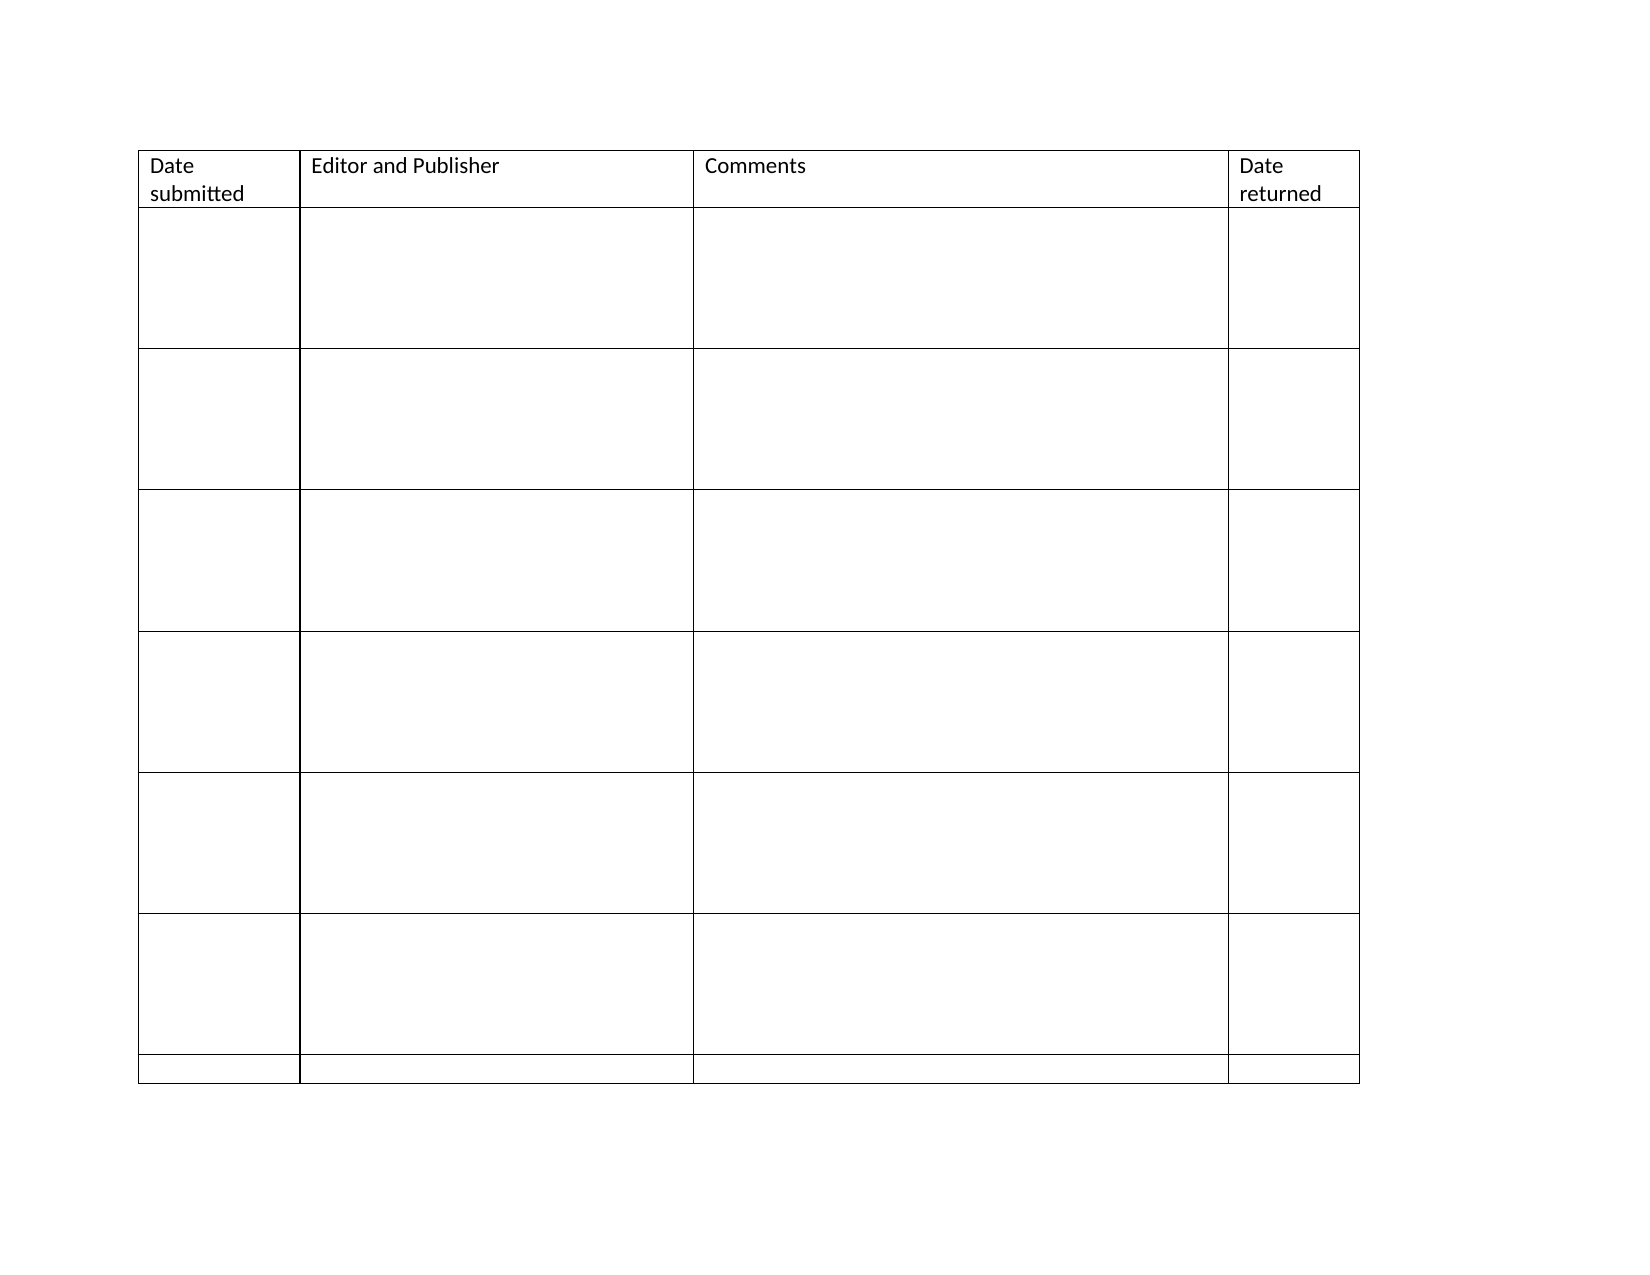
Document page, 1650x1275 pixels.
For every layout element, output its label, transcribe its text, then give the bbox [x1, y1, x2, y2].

table_cell [301, 1055, 693, 1083]
table_cell [139, 632, 299, 772]
table_cell [1229, 349, 1359, 489]
table_cell [301, 208, 693, 348]
table_header Date returned [1229, 151, 1359, 207]
table_cell [694, 914, 1228, 1054]
table_cell [694, 490, 1228, 631]
table_cell [1229, 773, 1359, 913]
table_cell [1229, 1055, 1359, 1083]
table_cell [139, 914, 299, 1054]
table_cell [1229, 632, 1359, 772]
table_cell [1229, 208, 1359, 348]
table_cell [1229, 914, 1359, 1054]
table_cell [139, 1055, 299, 1083]
table_cell [694, 773, 1228, 913]
table_cell [301, 773, 693, 913]
table_cell [139, 490, 299, 631]
table_cell [694, 632, 1228, 772]
table_cell [694, 349, 1228, 489]
table_cell [301, 349, 693, 489]
table_cell [139, 208, 299, 348]
table_cell [1229, 490, 1359, 631]
table_cell [694, 1055, 1228, 1083]
table_header Comments [694, 151, 1228, 207]
table_cell [139, 773, 299, 913]
table_cell [139, 349, 299, 489]
table_cell [301, 490, 693, 631]
table_header Editor and Publisher [301, 151, 693, 207]
table_cell [301, 632, 693, 772]
table_header Date submitted [139, 151, 299, 207]
table_cell [694, 208, 1228, 348]
table_cell [301, 914, 693, 1054]
